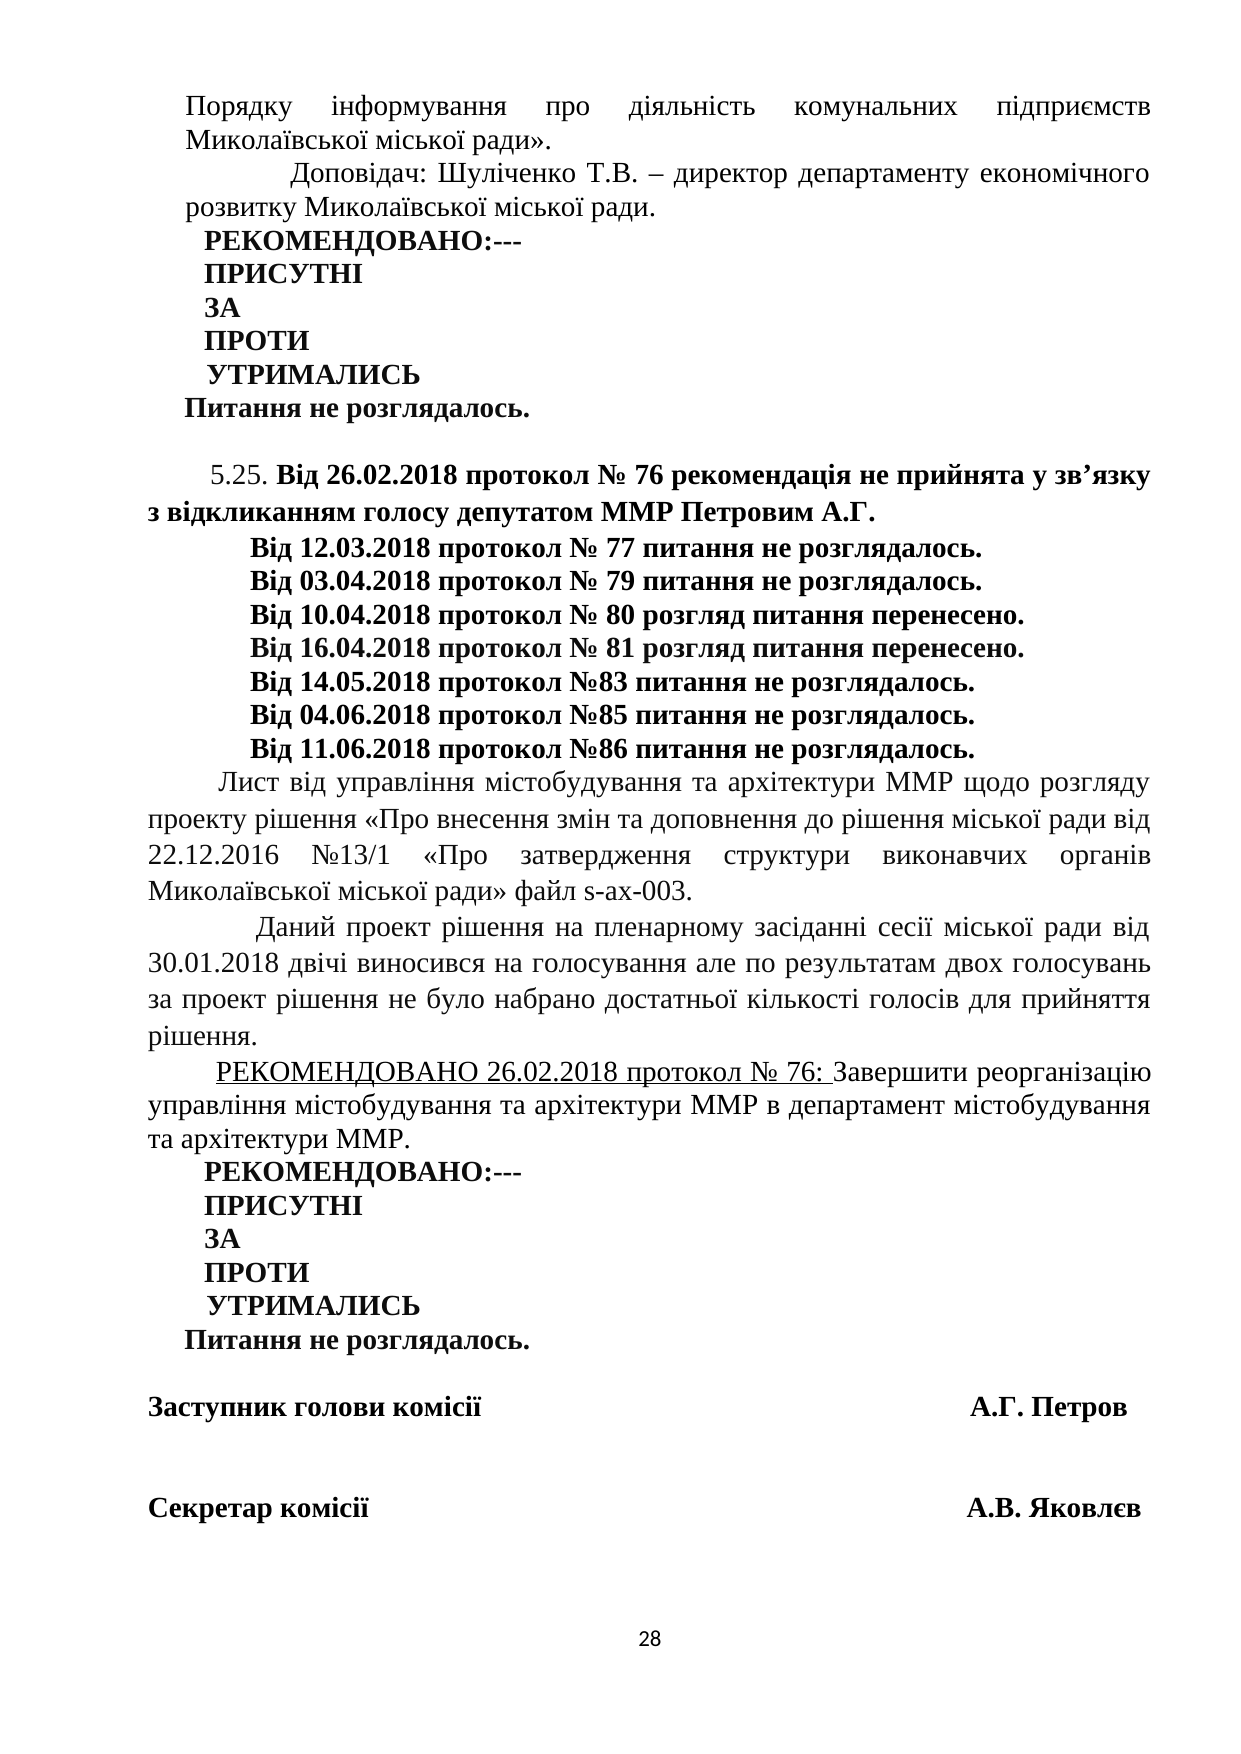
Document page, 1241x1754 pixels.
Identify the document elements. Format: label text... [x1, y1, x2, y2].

text Даний проект рішення на пленарному засіданні сесії міської ради від 30.01.2018 двічі виносився на голосування але по результатам двох голосувань за проект рішення не було набрано достатньої кількості голосів для прийняття рішення. [148, 909, 1152, 1051]
text ЗА [148, 290, 1152, 323]
text Від 14.05.2018 протокол №83 питання не розглядалось. [148, 664, 1152, 697]
text ПРОТИ [148, 323, 1152, 357]
text 5.25. Від 26.02.2018 протокол № 76 рекомендація не прийнята у зв’язку з відкликанням голосу депутатом ММР Петровим А.Г. [148, 457, 1152, 527]
text Секретар комісії А.В. Яковлєв [148, 1490, 1152, 1523]
text Від 12.03.2018 протокол № 77 питання не розглядалось. [148, 530, 1152, 563]
text Від 10.04.2018 протокол № 80 розгляд питання перенесено. [148, 597, 1152, 630]
list Доповідач: Шуліченко Т.В. – директор департаменту економічного розвитку Миколаївської міської ради. [185, 156, 1152, 223]
text ПРИСУТНІ [148, 1188, 1152, 1221]
text ПРИСУТНІ [148, 256, 1152, 290]
text Питання не розглядалось. [148, 390, 1152, 424]
text Від 11.06.2018 протокол №86 питання не розглядалось. [148, 731, 1152, 764]
text Від 16.04.2018 протокол № 81 розгляд питання перенесено. [148, 630, 1152, 664]
text РЕКОМЕНДОВАНО:--- [148, 1154, 1152, 1188]
text Від 04.06.2018 протокол №85 питання не розглядалось. [148, 697, 1152, 731]
text Питання не розглядалось. [148, 1322, 1152, 1356]
text УТРИМАЛИСЬ [148, 357, 1152, 390]
text Від 03.04.2018 протокол № 79 питання не розглядалось. [148, 563, 1152, 597]
text Лист від управління містобудування та архітектури ММР щодо розгляду проекту рішення «Про внесення змін та доповнення до рішення міської ради від 22.12.2016 №13/1 «Про затвердження структури виконавчих органів Миколаївської міської ради» файл s-ax-003. [148, 764, 1152, 907]
text УТРИМАЛИСЬ [148, 1288, 1152, 1322]
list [185, 88, 1152, 156]
text Заступник голови комісії А.Г. Петров [148, 1389, 1152, 1423]
text ЗА [148, 1221, 1152, 1255]
text РЕКОМЕНДОВАНО:--- [148, 223, 1152, 256]
text ПРОТИ [148, 1255, 1152, 1288]
text РЕКОМЕНДОВАНО 26.02.2018 протокол № 76: Завершити реорганізацію управління містобудування та архітектури ММР в департамент містобудування та архітектури ММР. [148, 1054, 1152, 1154]
